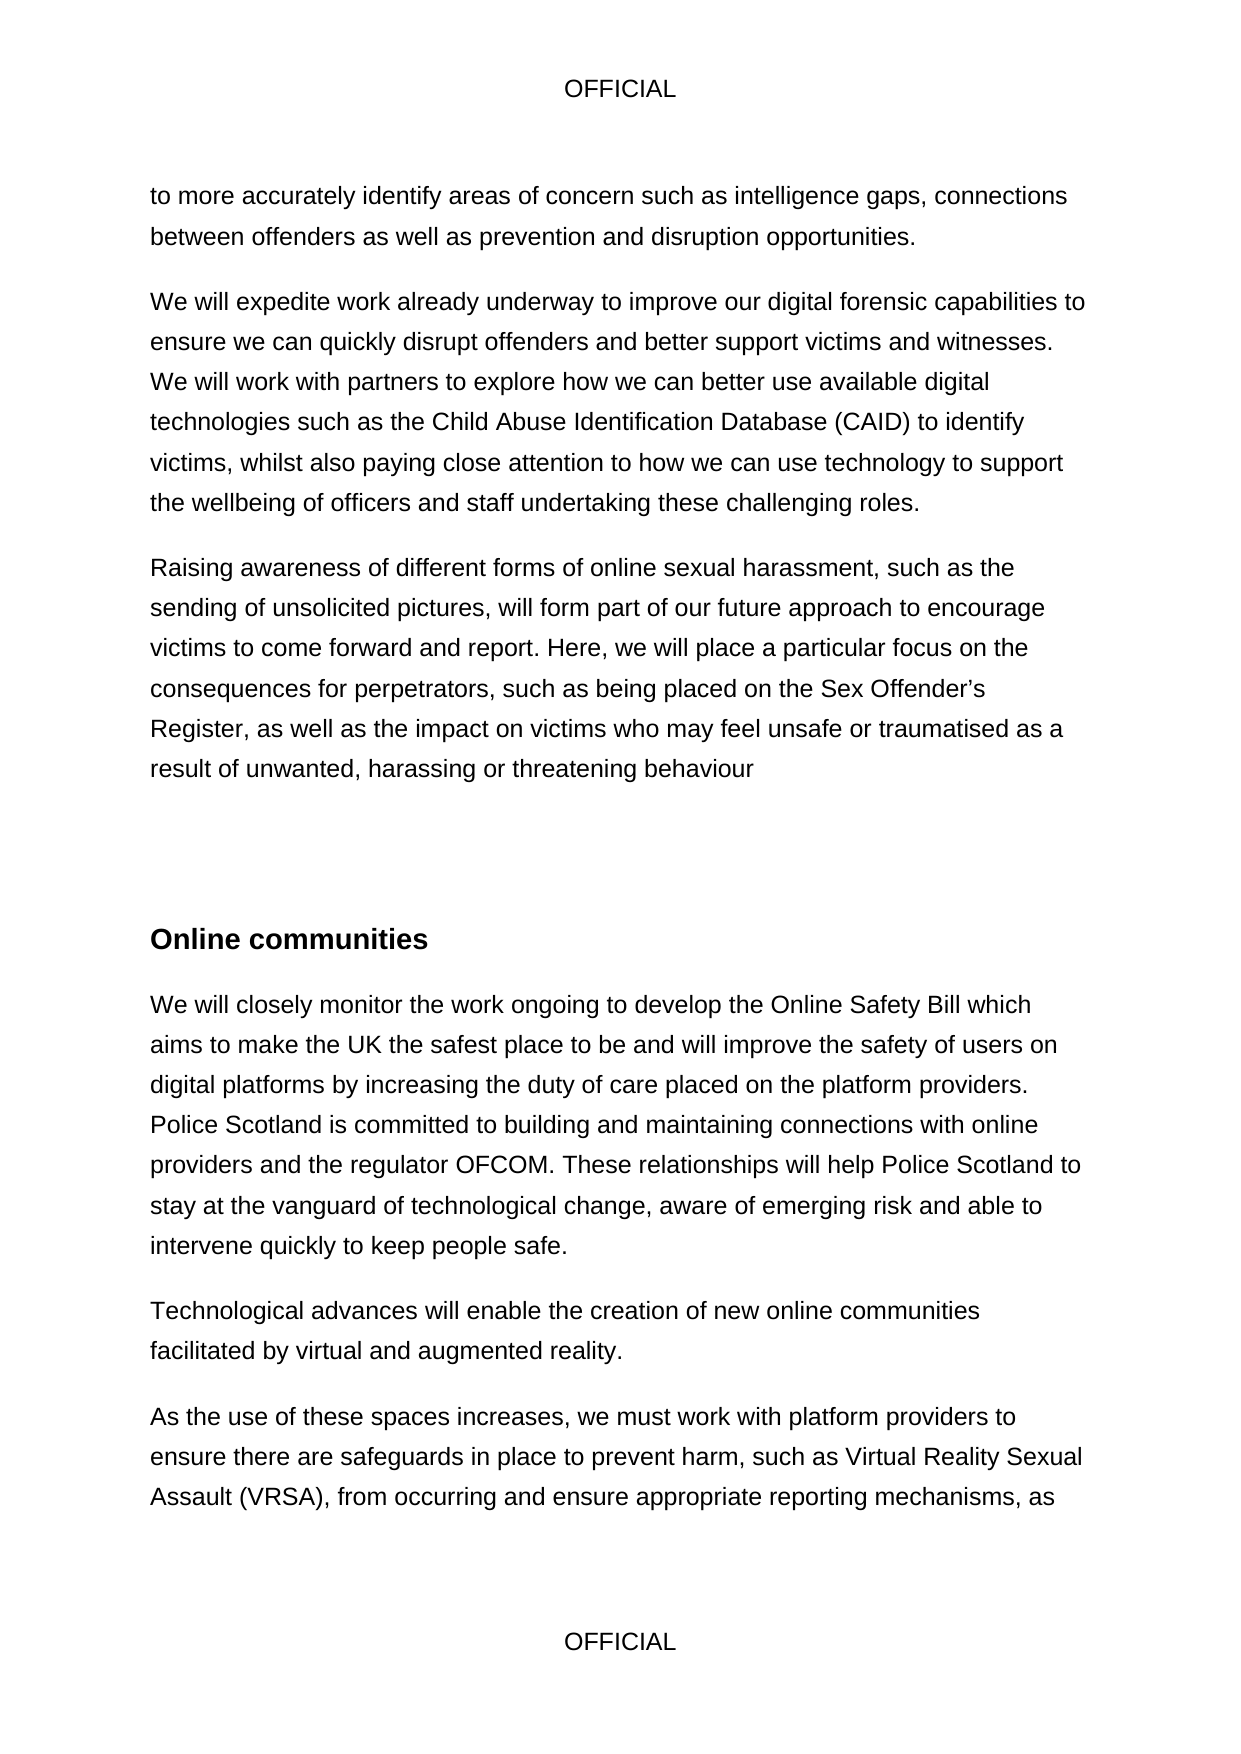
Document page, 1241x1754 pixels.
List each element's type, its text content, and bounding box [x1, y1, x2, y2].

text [150, 1401, 1090, 1511]
text We will closely monitor the work ongoing to develop the Online Safety Bill which aims to make the UK the safest place to be and will improve the safety of users on digital platforms by increasing the duty of care placed on the platform providers. Police Scotland is committed to building and maintaining connections with online providers and the regulator OFCOM. These relationships will help Police Scotland to stay at the vanguard of technological change, aware of emerging risk and able to intervene quickly to keep people safe. [150, 989, 1090, 1259]
text Technological advances will enable the creation of new online communities facilitated by virtual and augmented reality. [150, 1296, 1090, 1365]
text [150, 181, 1090, 250]
subtitle Online communities [150, 922, 1090, 955]
text Raising awareness of different forms of online sexual harassment, such as the sending of unsolicited pictures, will form part of our future approach to encourage victims to come forward and report. Here, we will place a particular focus on the consequences for perpetrators, such as being placed on the Sex Offender’s Register, as well as the impact on victims who may feel unsafe or traumatised as a result of unwanted, harassing or threatening behaviour [150, 553, 1090, 783]
text We will expedite work already underway to improve our digital forensic capabilities to ensure we can quickly disrupt offenders and better support victims and witnesses. We will work with partners to explore how we can better use available digital technologies such as the Child Abuse Identification Database (CAID) to identify victims, whilst also paying close attention to how we can use technology to support the wellbeing of officers and staff undertaking these challenging roles. [150, 287, 1090, 516]
